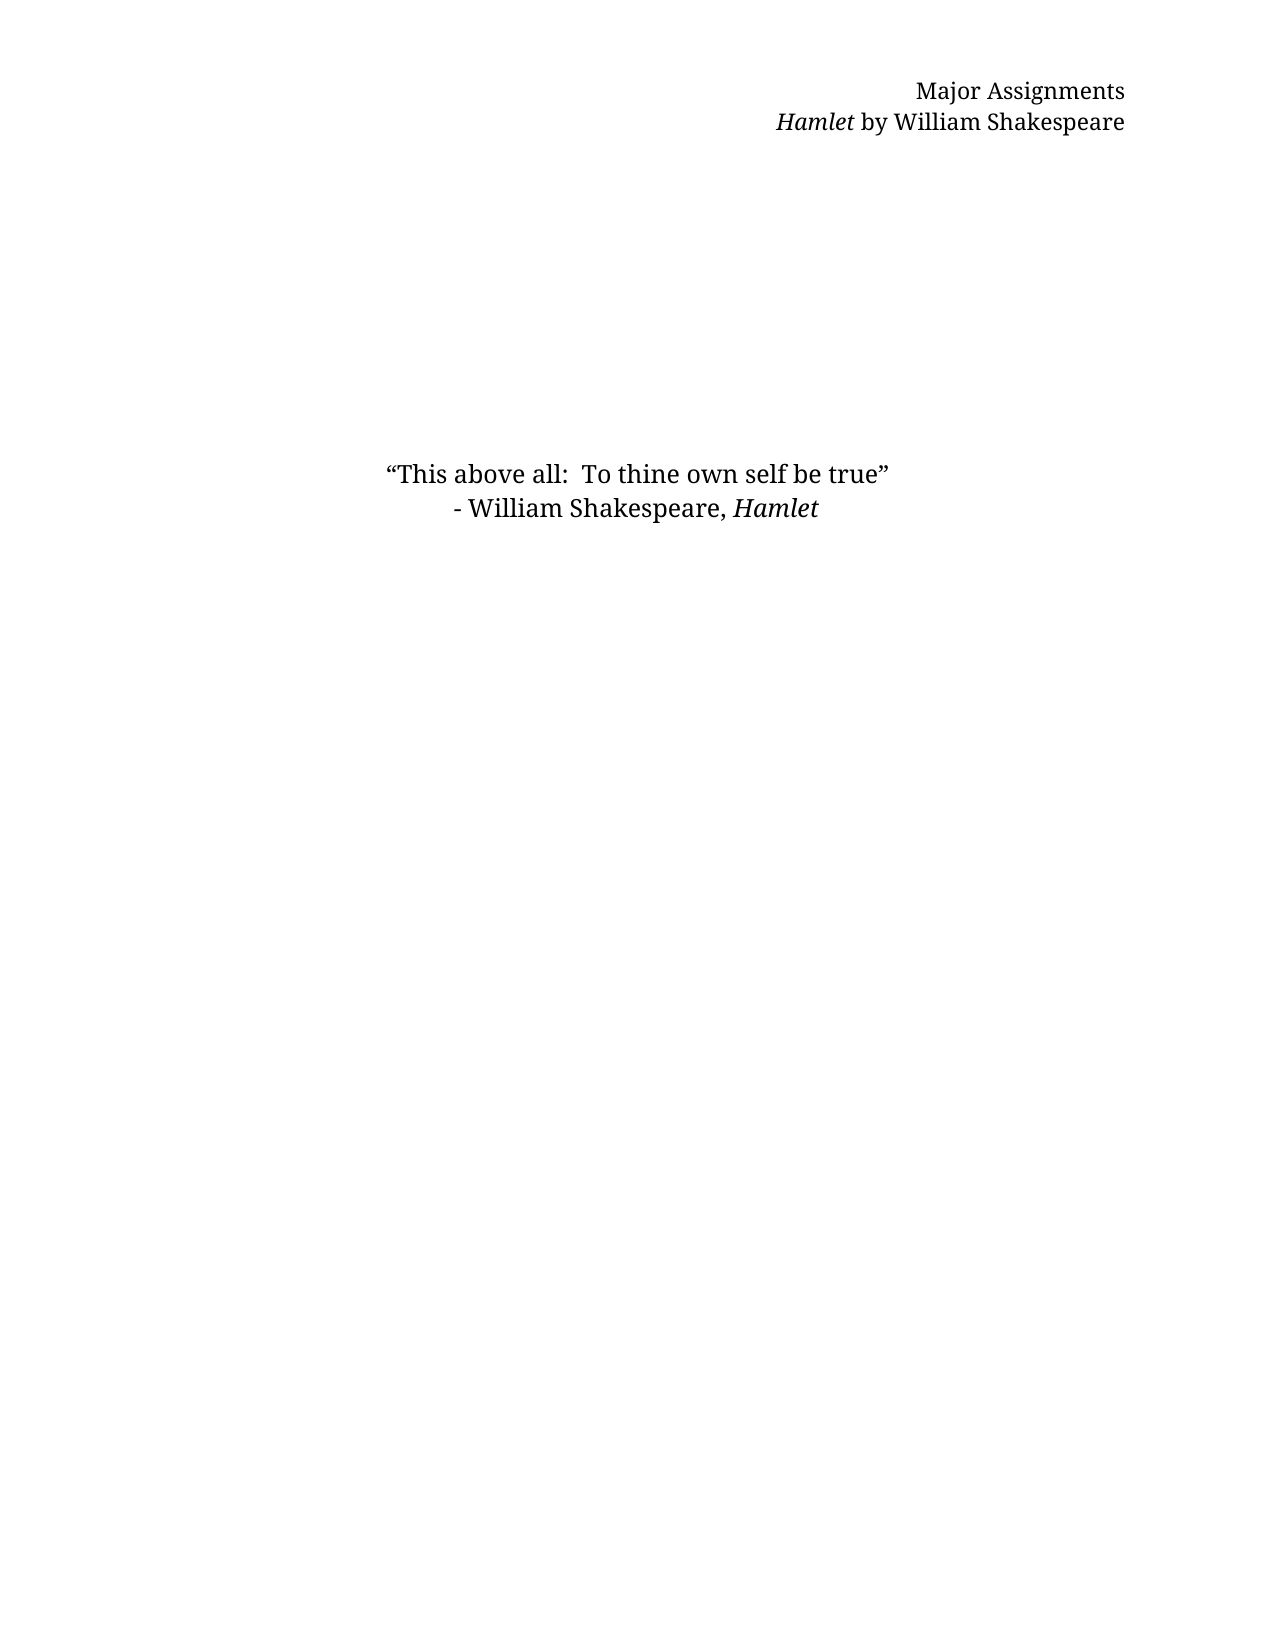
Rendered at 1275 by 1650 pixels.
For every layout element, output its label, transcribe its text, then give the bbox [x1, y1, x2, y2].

text - William Shakespeare, Hamlet [150, 491, 1125, 525]
text “This above all: To thine own self be true” [150, 457, 1125, 491]
